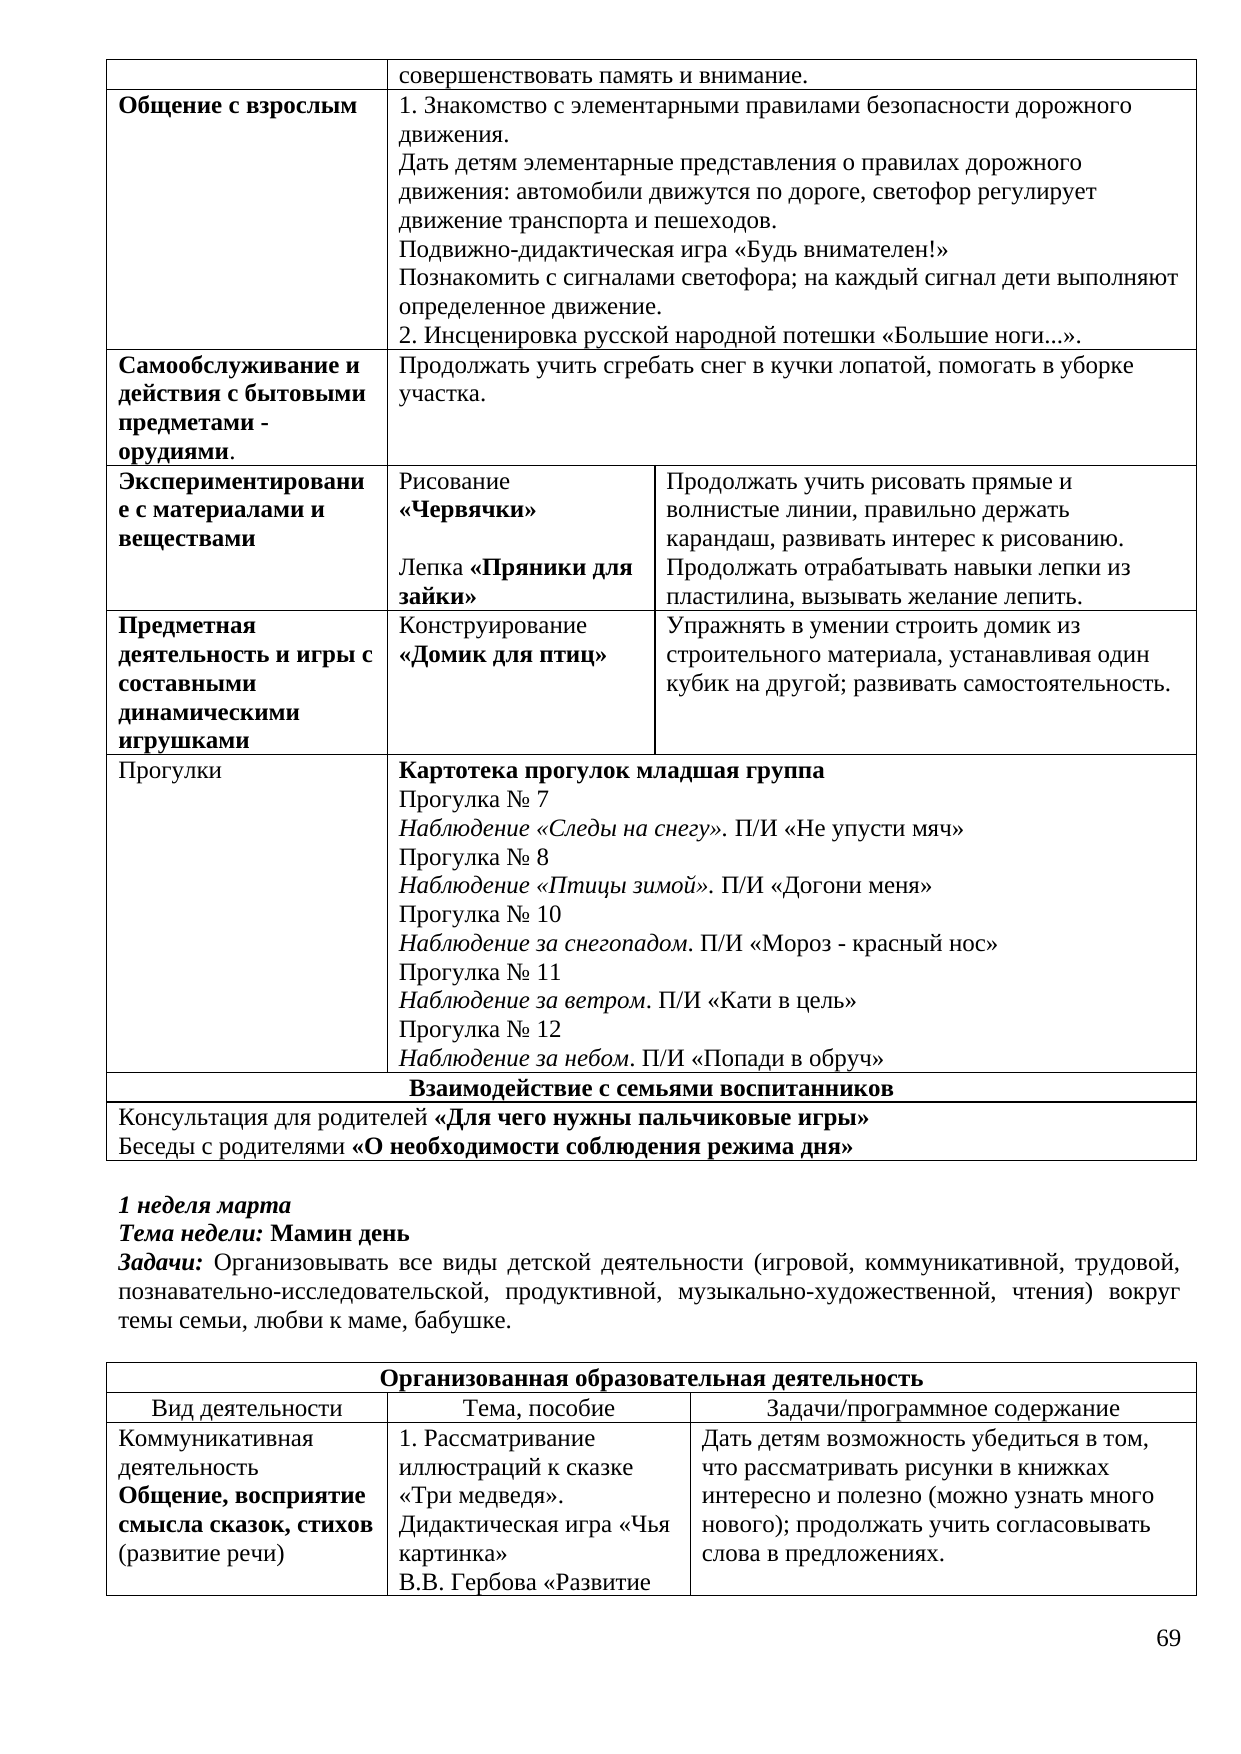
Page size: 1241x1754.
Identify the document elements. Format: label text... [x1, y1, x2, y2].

table_cell Общение с взрослым [107, 90, 387, 349]
table_cell Экспериментирование с материалами и веществами [107, 466, 387, 609]
text Тема недели: Мамин день [118, 1218, 1181, 1247]
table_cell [388, 60, 1196, 89]
table_cell Самообслуживание и действия с бытовыми предметами - орудиями. [107, 350, 387, 465]
table_cell Продолжать учить сгребать снег в кучки лопатой, помогать в уборке участка. [388, 350, 1196, 465]
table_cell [691, 1423, 1196, 1595]
table_cell Продолжать учить рисовать прямые и волнистые линии, правильно держать карандаш, развивать интерес к рисованию. Продолжать отрабатывать навыки лепки из пластилина, вызывать желание лепить. [656, 466, 1196, 609]
table_cell Упражнять в умении строить домик из строительного материала, устанавливая один кубик на другой; развивать самостоятельность. [656, 611, 1196, 754]
table_header Организованная образовательная деятельность [107, 1363, 1196, 1392]
table_cell 1. Знакомство с элементарными правилами безопасности дорожного движения. Дать детям элементарные представления о правилах дорожного движения: автомобили движутся по дороге, светофор регулирует движение транспорта и пешеходов. Подвижно-дидактическая игра «Будь внимателен!» Познакомить с сигналами светофора; на каждый сигнал дети выполняют определенное движение. 2. Инсценировка русской народной потешки «Большие ноги...». [388, 90, 1196, 349]
table_cell Консультация для родителей «Для чего нужны пальчиковые игры» Беседы с родителями «О необходимости соблюдения режима дня» [854, 1103, 1196, 1160]
text 1 неделя марта [118, 1190, 1181, 1218]
table_cell Конструирование «Домик для птиц» [388, 611, 654, 754]
table_cell Прогулки [107, 755, 387, 1072]
text Задачи: Организовывать все виды детской деятельности (игровой, коммуникативной, трудовой, познавательно-исследовательской, продуктивной, музыкально-художественной, чтения) вокруг темы семьи, любви к маме, бабушке. [118, 1247, 1181, 1333]
table_cell Картотека прогулок младшая группа Прогулка № 7 Наблюдение «Следы на снегу». П/И «Не упусти мяч» Прогулка № 8 Наблюдение «Птицы зимой». П/И «Догони меня» Прогулка № 10 Наблюдение за снегопадом. П/И «Мороз - красный нос» Прогулка № 11 Наблюдение за ветром. П/И «Кати в цель» Прогулка № 12 Наблюдение за небом. П/И «Попади в обруч» [388, 755, 1196, 1072]
table_cell Взаимодействие с семьями воспитанников [107, 1073, 1196, 1101]
table_cell Задачи/программное содержание [691, 1393, 1196, 1422]
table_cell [388, 1423, 690, 1595]
table_cell Вид деятельности [107, 1393, 387, 1422]
table_cell Предметная деятельность и игры с составными динамическими игрушками [107, 611, 387, 754]
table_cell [107, 1423, 387, 1595]
table_cell Рисование «Червячки» Лепка «Пряники для зайки» [388, 466, 654, 609]
table_cell Тема, пособие [388, 1393, 690, 1422]
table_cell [107, 60, 387, 89]
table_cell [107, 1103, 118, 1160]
